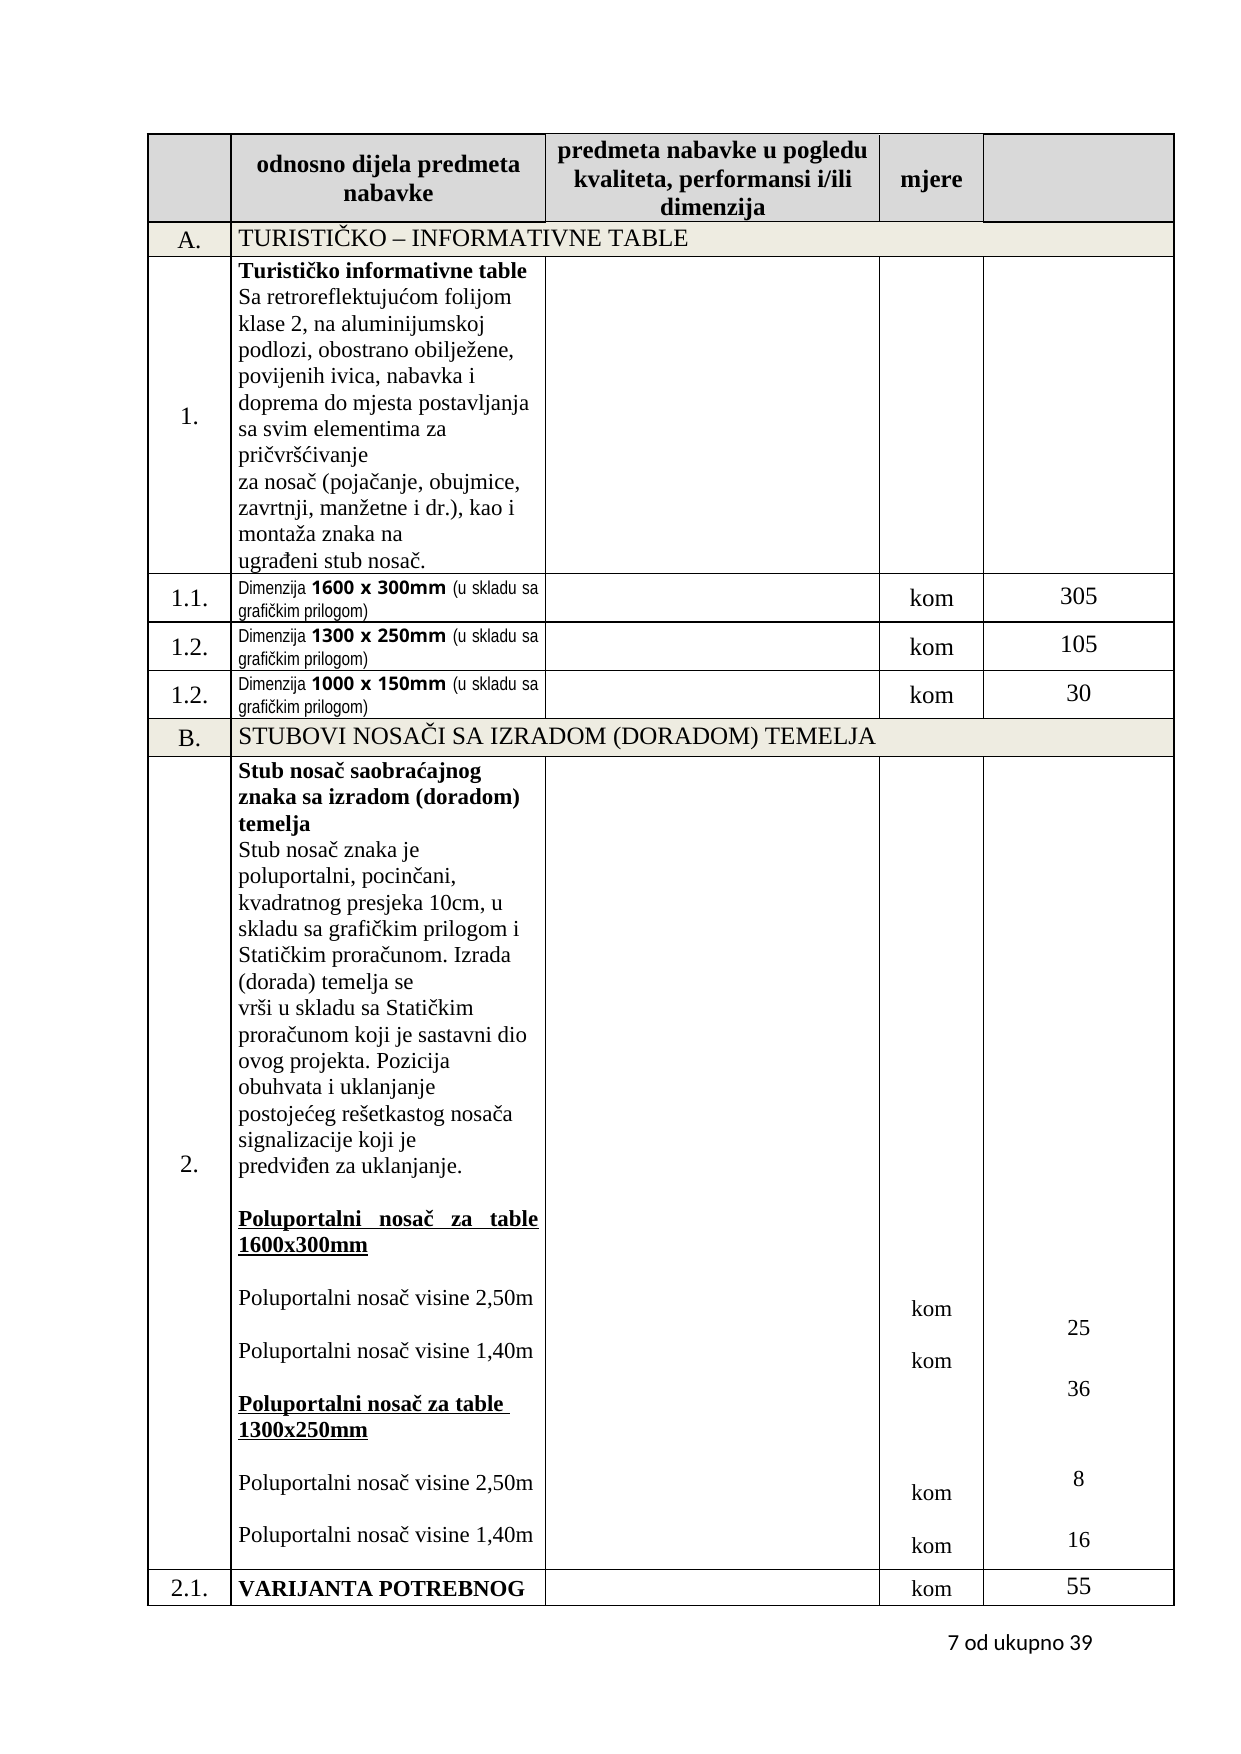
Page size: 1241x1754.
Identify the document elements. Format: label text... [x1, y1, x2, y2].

table_cell kom [880, 671, 983, 718]
table_header Jedinica mjere [880, 134, 983, 221]
table_cell 55 [984, 1570, 1173, 1605]
table_cell 105 [984, 623, 1173, 669]
table_header Količina [984, 135, 1173, 221]
table_cell 30 [984, 671, 1173, 718]
table_cell A. [149, 223, 230, 256]
table_cell 1.2. [149, 671, 230, 718]
table_cell TURISTIČKO – INFORMATIVNE TABLE [232, 222, 1173, 256]
table_cell 2.1. [149, 1570, 230, 1605]
table_cell kom [880, 574, 983, 621]
table_header R.B. [149, 135, 230, 221]
table_cell 1. [149, 257, 230, 573]
table_cell [546, 574, 879, 621]
table_cell STUBOVI NOSAČI SA IZRADOM (DORADOM) TEMELJA [232, 719, 1173, 756]
table_cell 1.2. [149, 623, 230, 669]
table_cell Dimenzija 1600 x 300mm (u skladu sa grafičkim prilogom) [232, 574, 545, 621]
table_cell Stub nosač saobraćajnog znaka sa izradom (doradom) temelja Stub nosač znaka je poluportalni, pocinčani, kvadratnog presjeka 10cm, u skladu sa grafičkim prilogom i Statičkim proračunom. Izrada (dorada) temelja se vrši u skladu sa Statičkim proračunom koji je sastavni dio ovog projekta. Pozicija obuhvata i uklanjanje postojećeg rešetkastog nosača signalizacije koji je predviđen za uklanjanje. Poluportalni nosač za table 1600x300mm Poluportalni nosač visine 2,50m Poluportalni nosač visine 1,40m Poluportalni nosač za table 1300x250mm Poluportalni nosač visine 2,50m Poluportalni nosač visine 1,40m [232, 757, 545, 1569]
table_cell Dimenzija 1000 x 150mm (u skladu sa grafičkim prilogom) [232, 671, 545, 718]
table_cell Dimenzija 1300 x 250mm (u skladu sa grafičkim prilogom) [232, 623, 545, 669]
table_cell 25 36 8 16 [984, 757, 1173, 1569]
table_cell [232, 1570, 545, 1605]
table_cell [984, 257, 1173, 573]
table_cell B. [149, 719, 230, 756]
table_cell 2. [149, 757, 230, 1569]
table_cell 305 [984, 574, 1173, 621]
table_cell [546, 623, 879, 669]
table_cell [546, 257, 879, 573]
table_cell [546, 671, 879, 718]
table_cell [546, 1570, 879, 1605]
table_cell Turističko informativne table Sa retroreflektujućom folijom klase 2, na aluminijumskoj podlozi, obostrano obilježene, povijenih ivica, nabavka i doprema do mjesta postavljanja sa svim elementima za pričvršćivanje za nosač (pojačanje, obujmice, zavrtnji, manžetne i dr.), kao i montaža znaka na ugrađeni stub nosač. [232, 257, 545, 573]
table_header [546, 134, 879, 221]
table_cell kom [880, 623, 983, 669]
table_cell kom kom kom kom [880, 757, 983, 1569]
table_cell [880, 257, 983, 573]
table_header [232, 135, 545, 221]
table_cell kom [880, 1570, 983, 1605]
table_cell 1.1. [149, 574, 230, 621]
table_cell [546, 757, 879, 1569]
